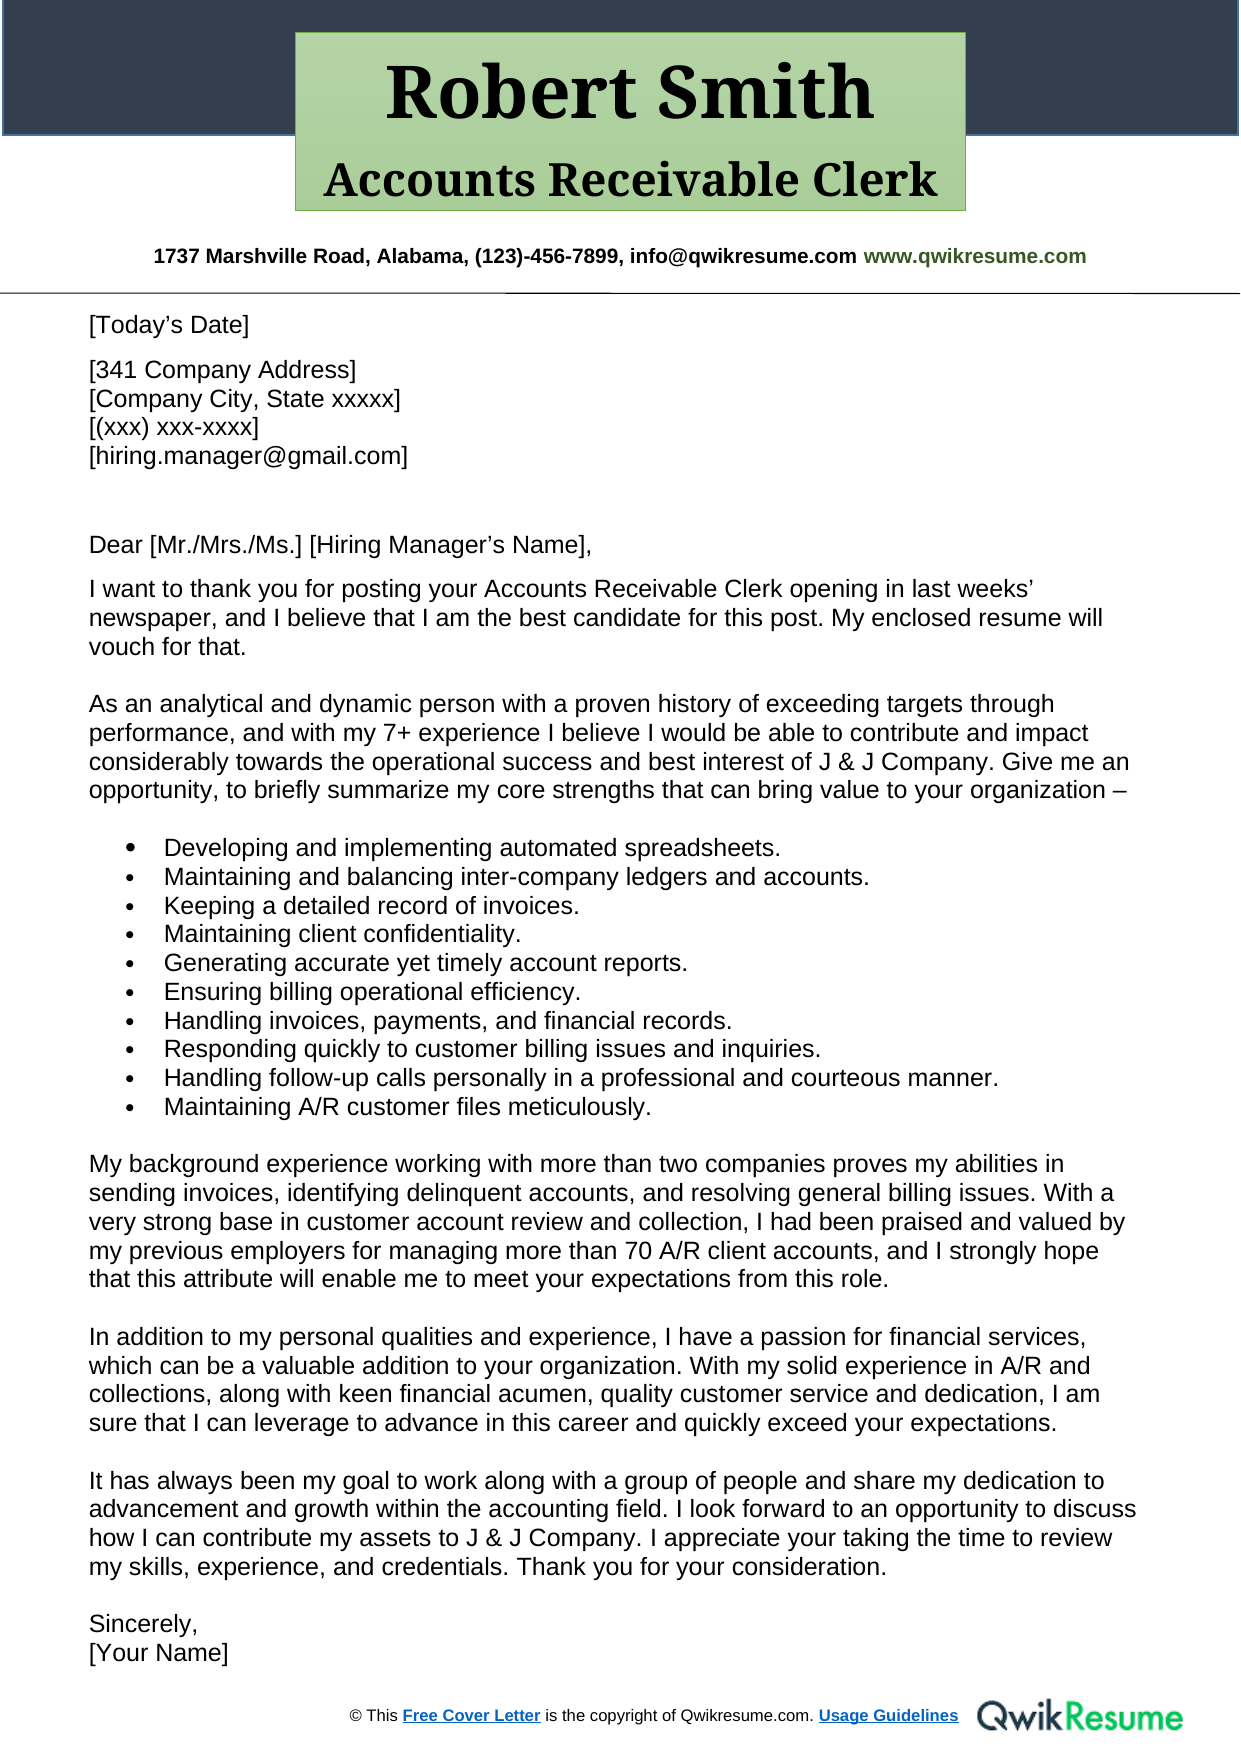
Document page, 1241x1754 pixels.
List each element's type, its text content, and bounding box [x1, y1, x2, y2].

list 1737 Marshville Road, Alabama, (123)-456-7899, info@qwikresume.com www.qwikresume.com [150, 244, 1090, 268]
picture [965, 1681, 1197, 1753]
